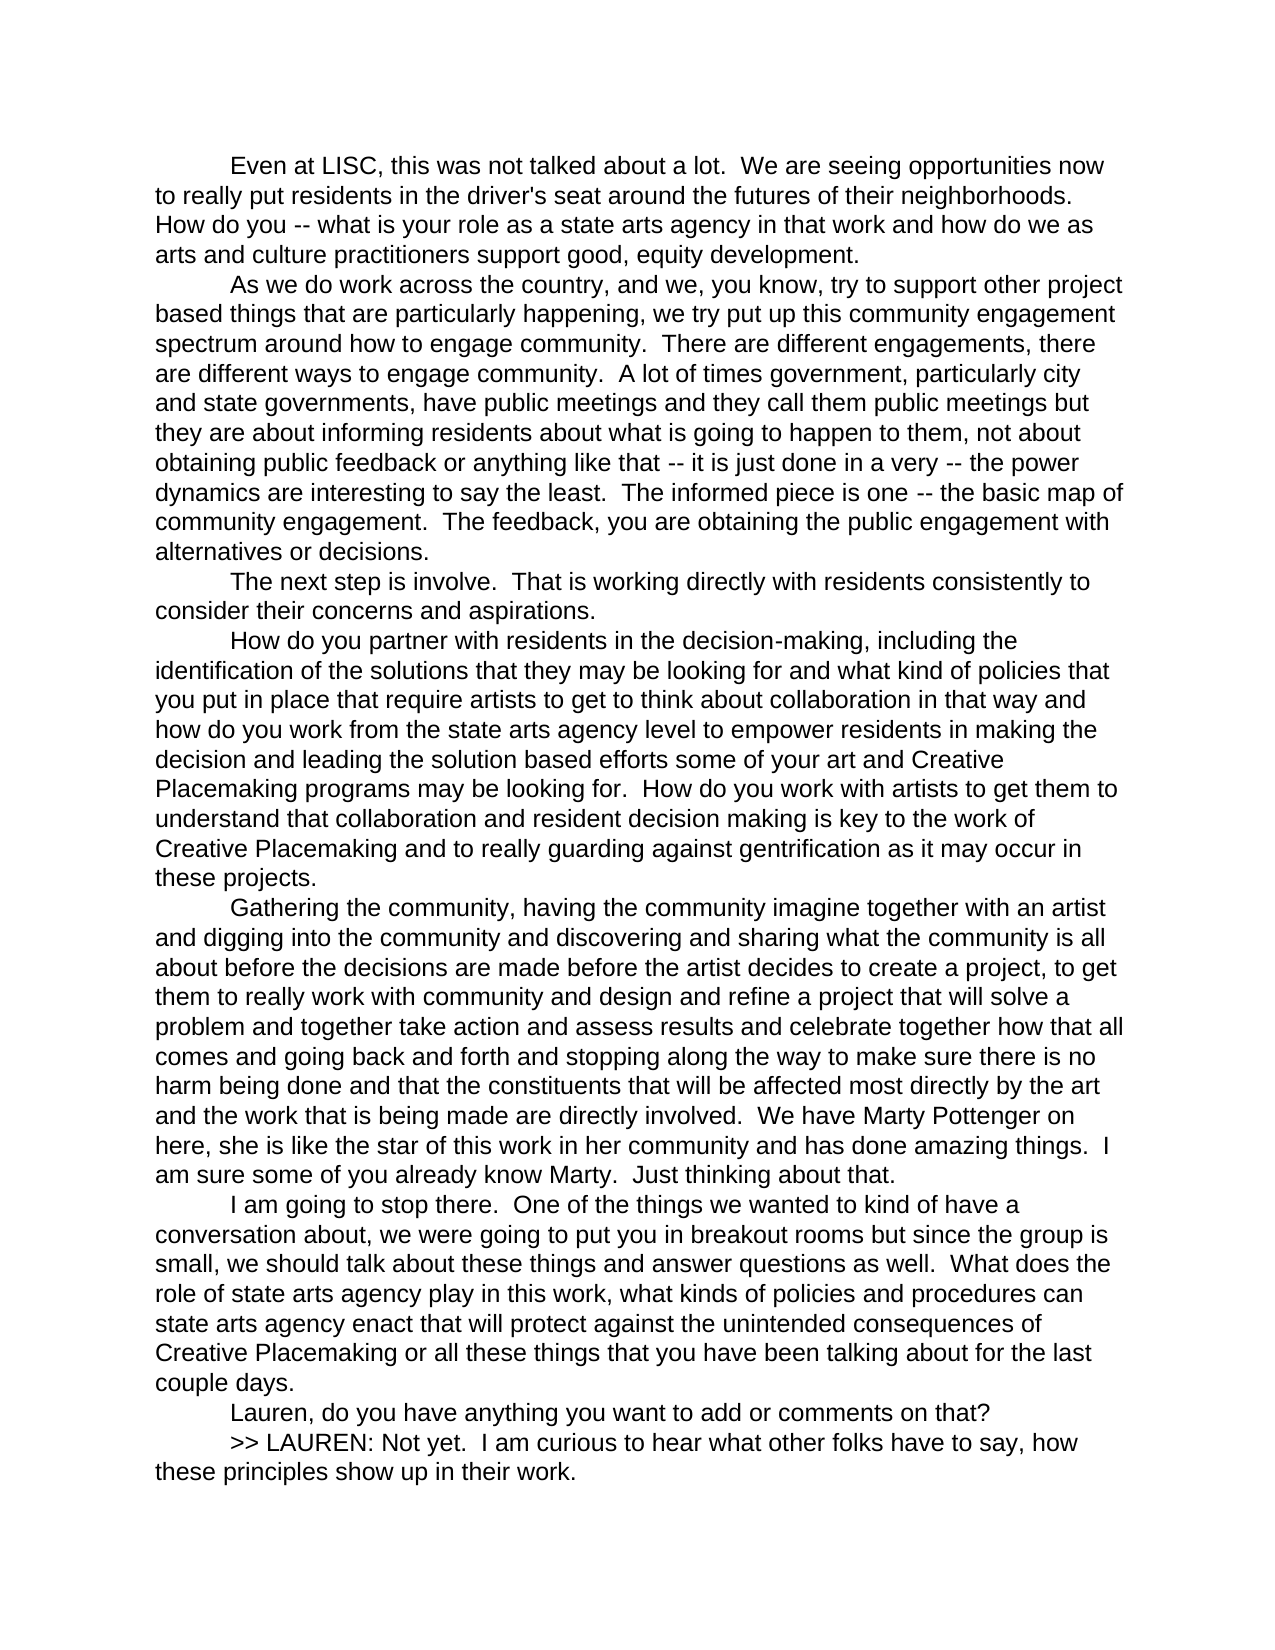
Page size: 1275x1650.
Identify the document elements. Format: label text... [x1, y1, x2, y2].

text How do you partner with residents in the decision‑making, including the identification of the solutions that they may be looking for and what kind of policies that you put in place that require artists to get to think about collaboration in that way and how do you work from the state arts agency level to empower residents in making the decision and leading the solution based efforts some of your art and Creative Placemaking programs may be looking for. How do you work with artists to get them to understand that collaboration and resident decision making is key to the work of Creative Placemaking and to really guarding against gentrification as it may occur in these projects. [155, 625, 1125, 892]
text I am going to stop there. One of the things we wanted to kind of have a conversation about, we were going to put you in breakout rooms but since the group is small, we should talk about these things and answer questions as well. What does the role of state arts agency play in this work, what kinds of policies and procedures can state arts agency enact that will protect against the unintended consequences of Creative Placemaking or all these things that you have been talking about for the last couple days. [155, 1189, 1125, 1397]
text >> LAUREN: Not yet. I am curious to hear what other folks have to say, how these principles show up in their work. [155, 1427, 1125, 1486]
text As we do work across the country, and we, you know, try to support other project based things that are particularly happening, we try put up this community engagement spectrum around how to engage community. There are different engagements, there are different ways to engage community. A lot of times government, particularly city and state governments, have public meetings and they call them public meetings but they are about informing residents about what is going to happen to them, not about obtaining public feedback or anything like that ‑‑ it is just done in a very ‑‑ the power dynamics are interesting to say the least. The informed piece is one ‑‑ the basic map of community engagement. The feedback, you are obtaining the public engagement with alternatives or decisions. [155, 269, 1125, 566]
text Lauren, do you have anything you want to add or comments on that? [155, 1397, 1125, 1427]
text Even at LISC, this was not talked about a lot. We are seeing opportunities now to really put residents in the driver's seat around the futures of their neighborhoods. How do you ‑‑ what is your role as a state arts agency in that work and how do we as arts and culture practitioners support good, equity development. [155, 150, 1125, 269]
text The next step is involve. That is working directly with residents consistently to consider their concerns and aspirations. [155, 566, 1125, 625]
text Gathering the community, having the community imagine together with an artist and digging into the community and discovering and sharing what the community is all about before the decisions are made before the artist decides to create a project, to get them to really work with community and design and refine a project that will solve a problem and together take action and assess results and celebrate together how that all comes and going back and forth and stopping along the way to make sure there is no harm being done and that the constituents that will be affected most directly by the art and the work that is being made are directly involved. We have Marty Pottenger on here, she is like the star of this work in her community and has done amazing things. I am sure some of you already know Marty. Just thinking about that. [155, 892, 1125, 1189]
